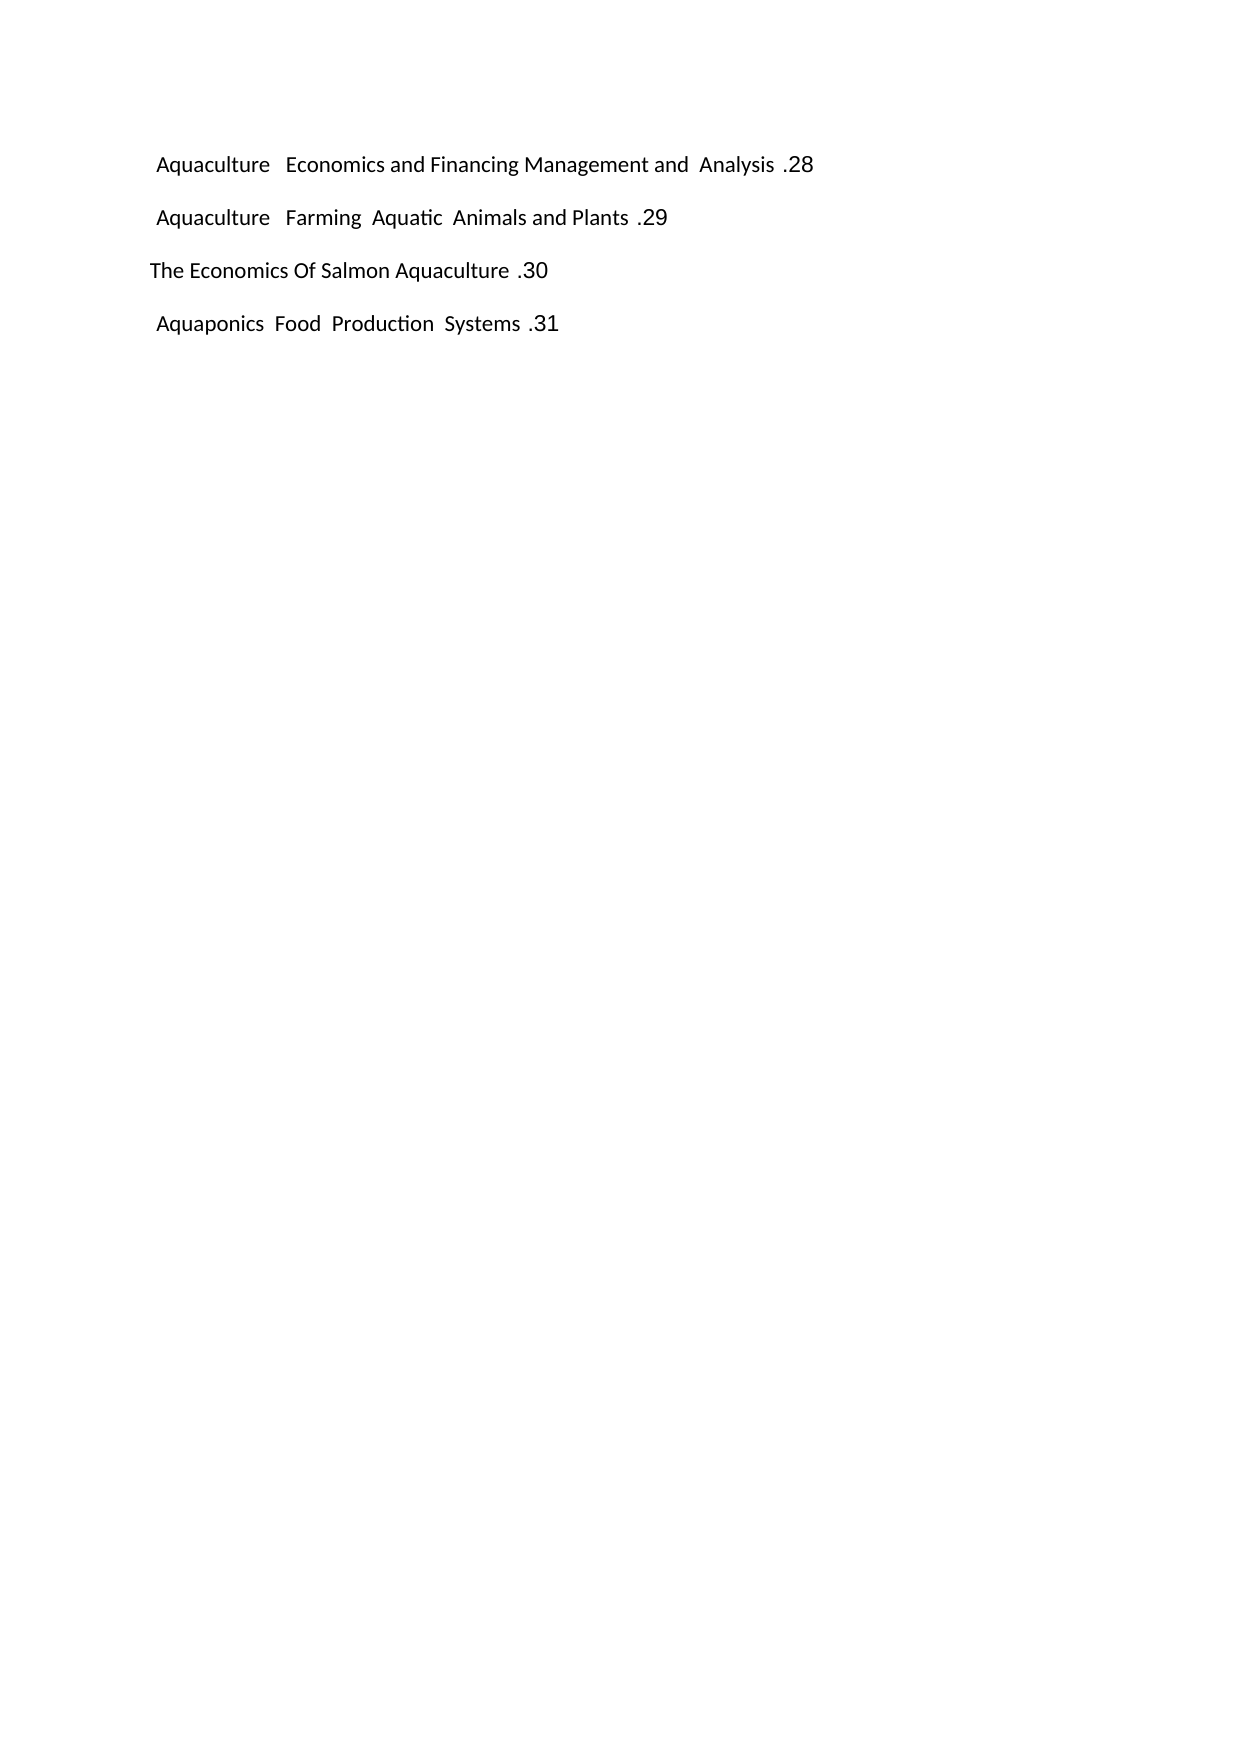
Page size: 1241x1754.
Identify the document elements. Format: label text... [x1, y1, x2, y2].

text 28. Aquaculture Economics and Financing Management and Analysis [150, 150, 1090, 178]
text 30. The Economics Of Salmon Aquaculture [150, 256, 1090, 284]
text 31. Aquaponics Food Production Systems [150, 309, 1090, 337]
text 29. Aquaculture Farming Aquatic Animals and Plants [150, 203, 1090, 231]
